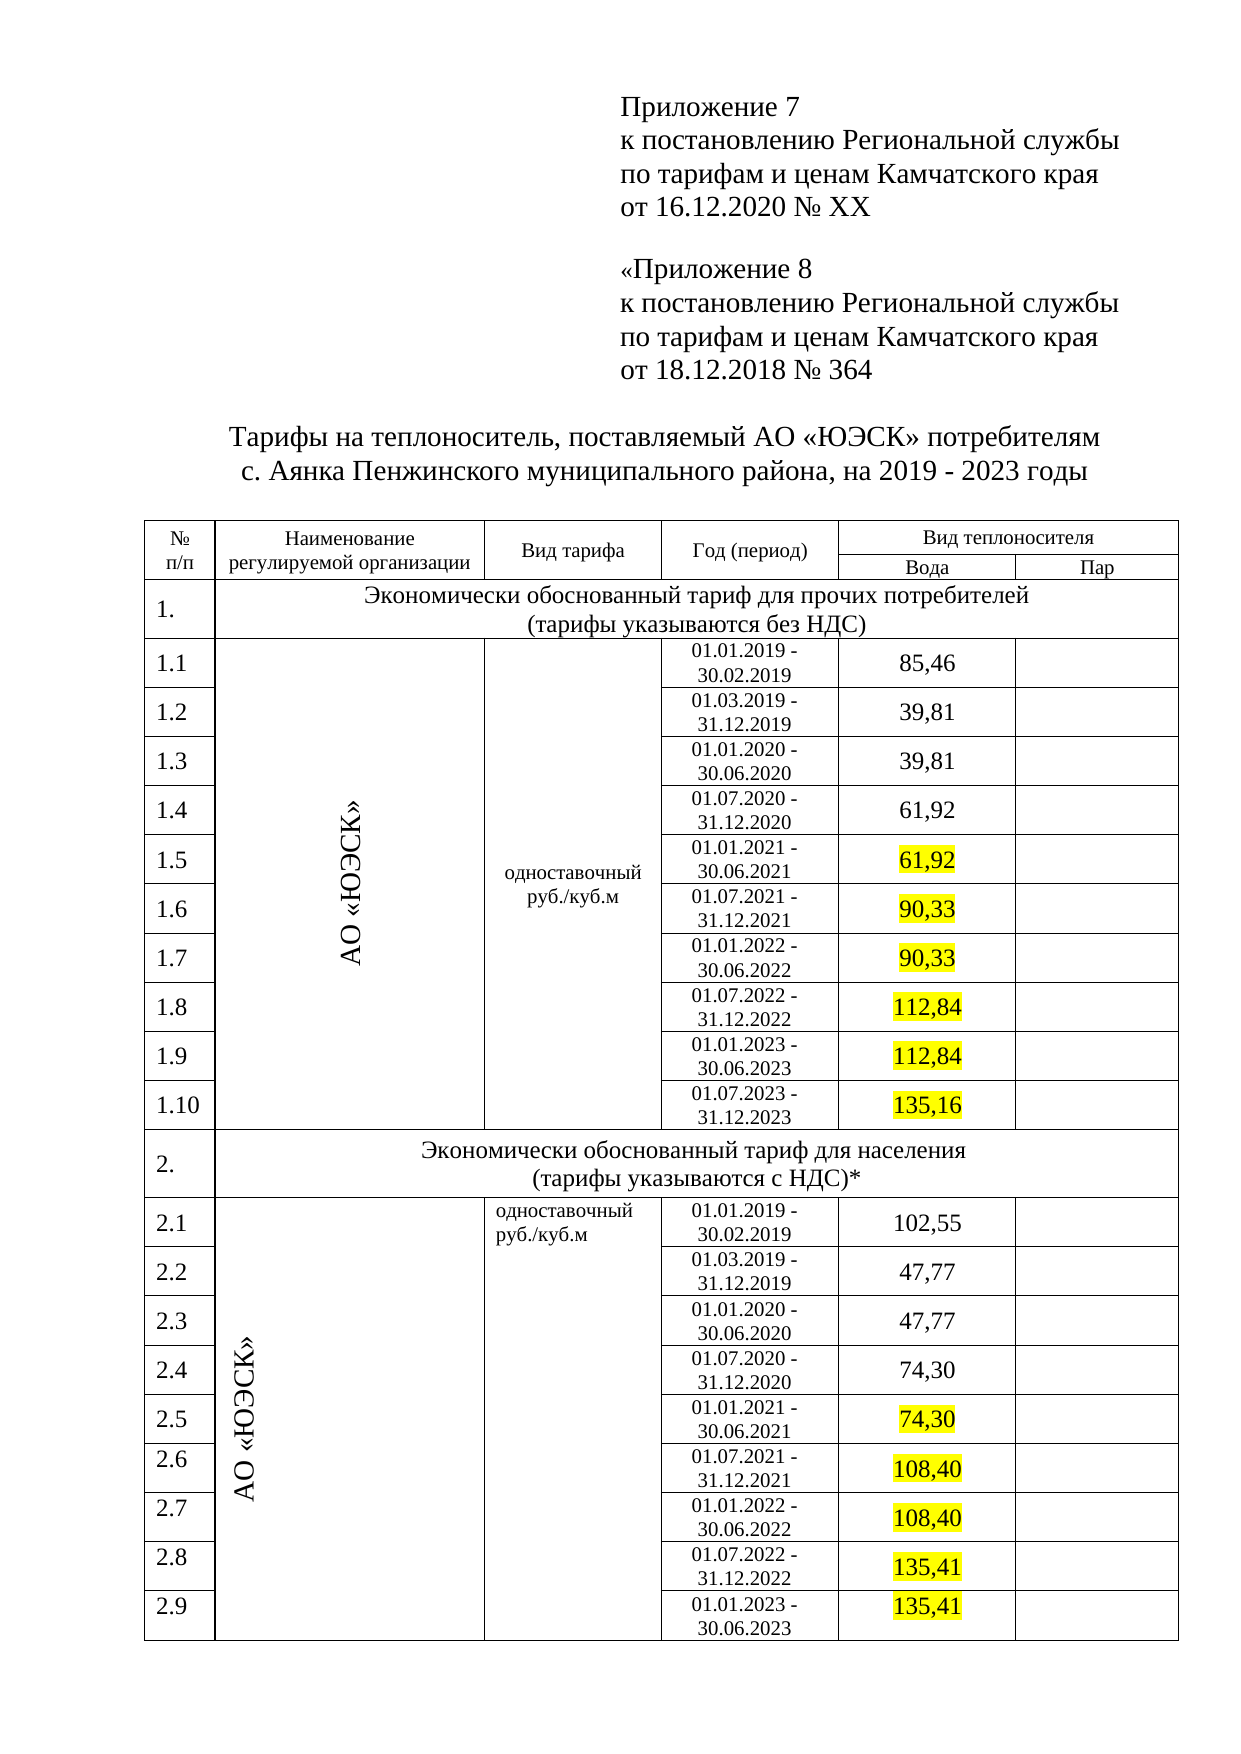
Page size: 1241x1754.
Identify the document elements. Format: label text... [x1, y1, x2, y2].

text к постановлению Региональной службы [620, 285, 1152, 319]
table_cell 74,30 [839, 1346, 1015, 1394]
table_cell 1.8 [145, 983, 214, 1031]
table_cell АО «ЮЭСК» [216, 1198, 484, 1639]
table_cell 135,41 [839, 1542, 1015, 1590]
table_cell [1016, 1542, 1178, 1590]
text «Приложение 8 [620, 252, 1152, 285]
text от 16.12.2020 № ХХ [620, 189, 1152, 223]
table_cell 61,92 [839, 786, 1015, 834]
table_cell 2.5 [145, 1395, 214, 1443]
table_cell одноставочный руб./куб.м [485, 1198, 661, 1639]
table_cell 135,16 [839, 1081, 1015, 1129]
table_cell 01.01.2019 -30.02.2019 [662, 639, 838, 687]
table_cell 102,55 [839, 1198, 1015, 1246]
table_cell 2. [145, 1130, 214, 1197]
table_header № п/п [145, 521, 214, 579]
table_cell [1016, 1346, 1178, 1394]
table_header Наименование регулируемой организации [216, 521, 484, 579]
text по тарифам и ценам Камчатского края [177, 156, 1152, 189]
table_cell 108,40 [839, 1444, 1015, 1492]
table_cell 85,46 [839, 639, 1015, 687]
table_cell 2.6 [145, 1444, 214, 1492]
text от 18.12.2018 № 364 [620, 352, 1152, 386]
table_cell 2.4 [145, 1346, 214, 1394]
table_cell 2.8 [145, 1542, 214, 1590]
table_cell [1016, 1198, 1178, 1246]
table_cell [1016, 1032, 1178, 1080]
table_cell 01.07.2020 - 31.12.2020 [662, 786, 838, 834]
table_cell 1. [145, 580, 214, 637]
text Приложение 7 [177, 89, 1152, 122]
table_cell 01.01.2022 -30.06.2022 [662, 934, 838, 982]
table_cell [1016, 835, 1178, 883]
table_cell 01.07.2022 - 31.12.2022 [662, 983, 838, 1031]
table_cell 01.01.2019 -30.02.2019 [662, 1198, 838, 1246]
table_cell Экономически обоснованный тариф для населения (тарифы указываются с НДС)* [216, 1130, 1178, 1197]
table_cell [1016, 639, 1178, 687]
table_cell [1016, 934, 1178, 982]
table_cell 01.01.2020 -30.06.2020 [662, 737, 838, 785]
table_cell 39,81 [839, 688, 1015, 736]
text по тарифам и ценам Камчатского края [620, 319, 1152, 352]
table_cell [1016, 1081, 1178, 1129]
table_cell 39,81 [839, 737, 1015, 785]
table_cell одноставочный руб./куб.м [485, 639, 661, 1129]
table_cell 01.03.2019 - 31.12.2019 [662, 1247, 838, 1295]
text Тарифы на теплоноситель, поставляемый АО «ЮЭСК» потребителям [177, 419, 1152, 453]
table_cell 135,41 [839, 1591, 1015, 1639]
table_cell 1.10 [145, 1081, 214, 1129]
table_header Год (период) [662, 521, 838, 579]
table_cell 01.01.2020 -30.06.2020 [662, 1296, 838, 1344]
table_cell [1016, 1395, 1178, 1443]
table_cell [1016, 1493, 1178, 1541]
table_cell 90,33 [839, 934, 1015, 982]
table_cell 1.5 [145, 835, 214, 883]
table_cell [1016, 786, 1178, 834]
table_cell 112,84 [839, 1032, 1015, 1080]
table_cell 2.1 [145, 1198, 214, 1246]
table_cell [1016, 884, 1178, 932]
text к постановлению Региональной службы [177, 122, 1152, 156]
table_cell Вода [839, 555, 1015, 579]
table_cell Пар [1016, 555, 1178, 579]
table_cell 1.4 [145, 786, 214, 834]
table_cell АО «ЮЭСК» [216, 639, 484, 1129]
table_cell 1.2 [145, 688, 214, 736]
table_cell 47,77 [839, 1247, 1015, 1295]
table_cell 1.7 [145, 934, 214, 982]
table_cell 2.7 [145, 1493, 214, 1541]
table_cell 01.01.2021 -30.06.2021 [662, 835, 838, 883]
table_cell 01.01.2022 -30.06.2022 [662, 1493, 838, 1541]
table_cell 01.07.2021 - 31.12.2021 [662, 884, 838, 932]
table_cell 01.01.2023 -30.06.2023 [662, 1032, 838, 1080]
table_cell 2.3 [145, 1296, 214, 1344]
text с. Аянка Пенжинского муниципального района, на 2019 - 2023 годы [177, 453, 1152, 486]
table_cell 01.01.2023 -30.06.2023 [662, 1591, 838, 1639]
table_cell 1.1 [145, 639, 214, 687]
table_cell [1016, 1591, 1178, 1639]
table_cell 2.2 [145, 1247, 214, 1295]
table_cell 01.07.2022 - 31.12.2022 [662, 1542, 838, 1590]
table_cell 01.07.2021 - 31.12.2021 [662, 1444, 838, 1492]
table_cell 01.01.2021 -30.06.2021 [662, 1395, 838, 1443]
table_cell 61,92 [839, 835, 1015, 883]
table_cell 108,40 [839, 1493, 1015, 1541]
table_header Вид тарифа [485, 521, 661, 579]
table_cell [1016, 737, 1178, 785]
table_cell 1.9 [145, 1032, 214, 1080]
table_cell [1016, 1247, 1178, 1295]
table_cell 1.3 [145, 737, 214, 785]
table_cell 2.9 [145, 1591, 214, 1639]
table_cell 90,33 [839, 884, 1015, 932]
table_cell 74,30 [839, 1395, 1015, 1443]
table_cell 01.03.2019 - 31.12.2019 [662, 688, 838, 736]
table_cell [1016, 983, 1178, 1031]
table_cell [1016, 1444, 1178, 1492]
table_cell 01.07.2020 - 31.12.2020 [662, 1346, 838, 1394]
table_cell [1016, 688, 1178, 736]
table_cell [1016, 1296, 1178, 1344]
table_cell Экономически обоснованный тариф для прочих потребителей (тарифы указываются без НДС) [216, 580, 1178, 637]
table_header Вид теплоносителя [839, 521, 1178, 554]
table_cell 47,77 [839, 1296, 1015, 1344]
table_cell 1.6 [145, 884, 214, 932]
table_cell 112,84 [839, 983, 1015, 1031]
table_cell 01.07.2023 - 31.12.2023 [662, 1081, 838, 1129]
